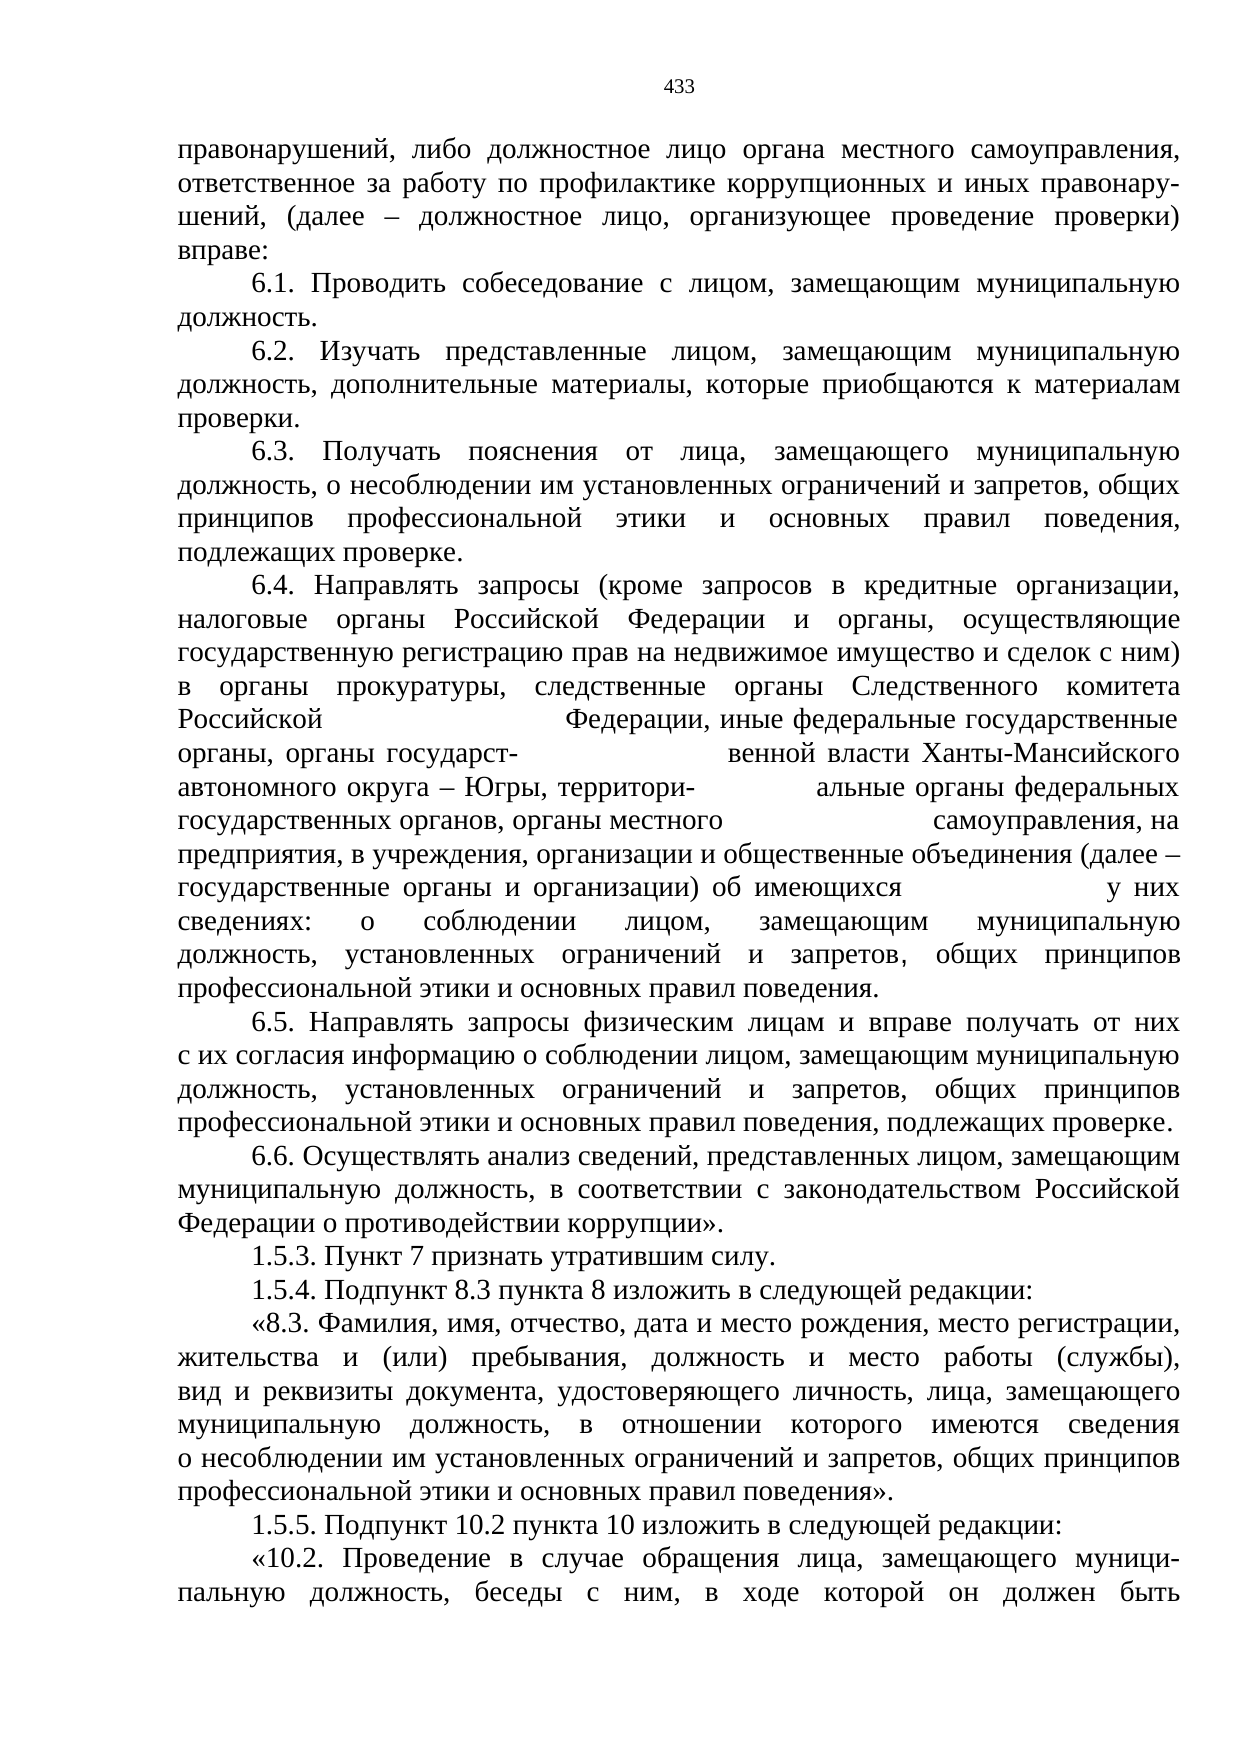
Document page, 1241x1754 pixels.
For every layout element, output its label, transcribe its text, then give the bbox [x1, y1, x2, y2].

text «8.3. Фамилия, имя, отчество, дата и место рождения, место регистрации, жительства и (или) пребывания, должность и место работы (службы), вид и реквизиты документа, удостоверяющего личность, лица, замещающего муниципальную должность, в отношении которого имеются сведения о несоблюдении им установленных ограничений и запретов, общих принципов профессиональной этики и основных правил поведения». [177, 1306, 1181, 1507]
text 1.5.5. Подпункт 10.2 пункта 10 изложить в следующей редакции: [177, 1507, 1181, 1540]
text 6.3. Получать пояснения от лица, замещающего муниципальную должность, о несоблюдении им установленных ограничений и запретов, общих принципов профессиональной этики и основных правил поведения, подлежащих проверке. [177, 433, 1181, 567]
text 6.4. Направлять запросы (кроме запросов в кредитные организации, налоговые органы Российской Федерации и органы, осуществляющие государственную регистрацию прав на недвижимое имущество и сделок с ним) в органы прокуратуры, следственные органы Следственного комитета Российской Федерации, иные федеральные государственные органы, органы государст- венной власти Ханты-Мансийского автономного округа – Югры, территори- альные органы федеральных государственных органов, органы местного самоуправления, на предприятия, в учреждения, организации и общественные объединения (далее – государственные органы и организации) об имеющихся у них сведениях: о соблюдении лицом, замещающим муниципальную должность, установленных ограничений и запретов, общих принципов профессиональной этики и основных правил поведения. [177, 567, 1181, 1004]
text 6.2. Изучать представленные лицом, замещающим муниципальную должность, дополнительные материалы, которые приобщаются к материалам проверки. [177, 333, 1181, 433]
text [177, 131, 1181, 266]
text 6.1. Проводить собеседование с лицом, замещающим муниципальную должность. [177, 266, 1181, 333]
text 6.5. Направлять запросы физическим лицам и вправе получать от них с их согласия информацию о соблюдении лицом, замещающим муниципальную должность, установленных ограничений и запретов, общих принципов профессиональной этики и основных правил поведения, подлежащих проверке. [177, 1004, 1181, 1138]
text 1.5.4. Подпункт 8.3 пункта 8 изложить в следующей редакции: [177, 1272, 1181, 1306]
text 1.5.3. Пункт 7 признать утратившим силу. [177, 1238, 1181, 1272]
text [177, 1540, 1181, 1607]
text 6.6. Осуществлять анализ сведений, представленных лицом, замещающим муниципальную должность, в соответствии с законодательством Российской Федерации о противодействии коррупции». [177, 1138, 1181, 1238]
